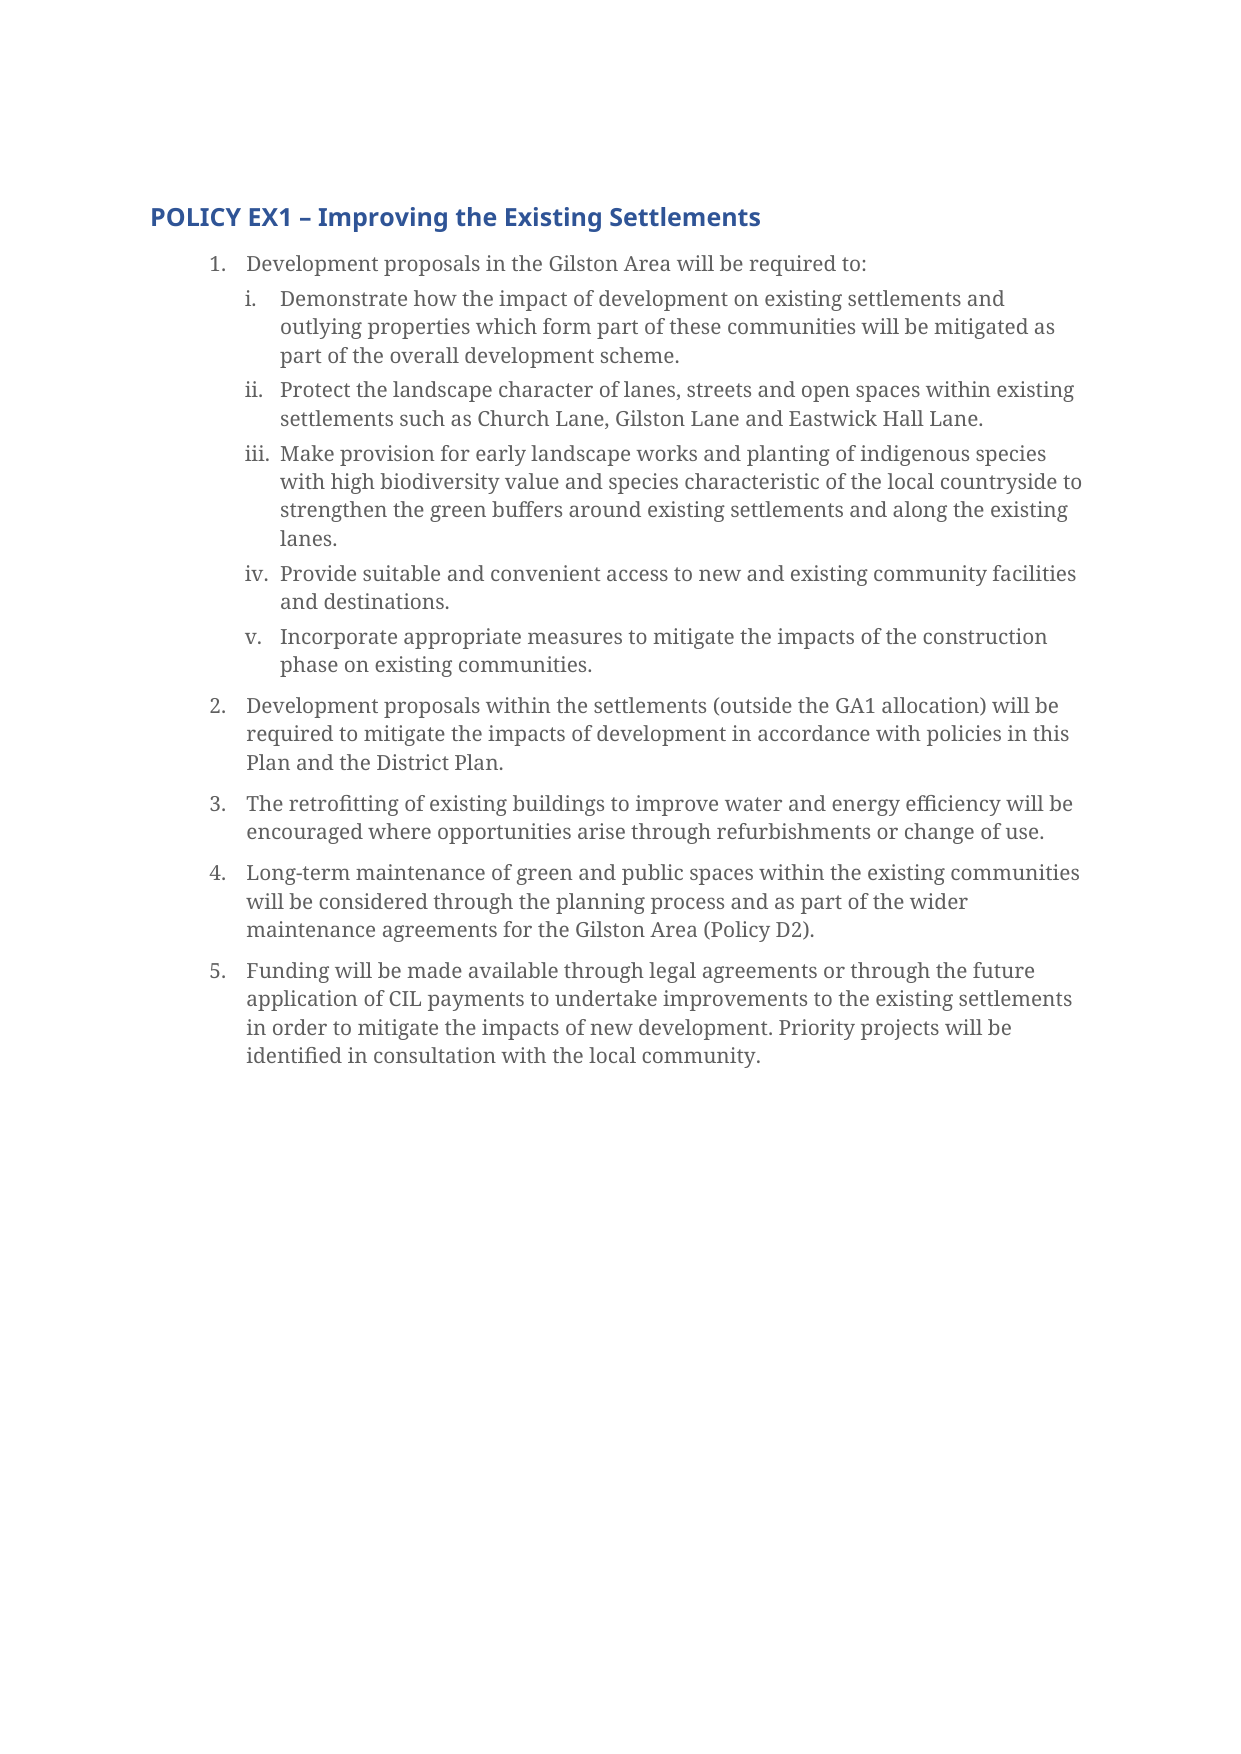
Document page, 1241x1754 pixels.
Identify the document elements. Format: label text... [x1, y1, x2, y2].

list Make provision for early landscape works and planting of indigenous species with high biodiversity value and species characteristic of the local countryside to strengthen the green buffers around existing settlements and along the existing lanes. [244, 439, 1090, 552]
list Development proposals within the settlements (outside the GA1 allocation) will be required to mitigate the impacts of development in accordance with policies in this Plan and the District Plan. [209, 691, 1090, 776]
list Funding will be made available through legal agreements or through the future application of CIL payments to undertake improvements to the existing settlements in order to mitigate the impacts of new development. Priority projects will be identified in consultation with the local community. [209, 956, 1090, 1070]
list Long-term maintenance of green and public spaces within the existing communities will be considered through the planning process and as part of the wider maintenance agreements for the Gilston Area (Policy D2). [209, 858, 1090, 944]
list Demonstrate how the impact of development on existing settlements and outlying properties which form part of these communities will be mitigated as part of the overall development scheme. [244, 284, 1090, 369]
list Development proposals in the Gilston Area will be required to: [209, 249, 1090, 278]
list Protect the landscape character of lanes, streets and open spaces within existing settlements such as Church Lane, Gilston Lane and Eastwick Hall Lane. [244, 376, 1090, 432]
list Incorporate appropriate measures to mitigate the impacts of the construction phase on existing communities. [244, 622, 1090, 679]
list Provide suitable and convenient access to new and existing community facilities and destinations. [244, 559, 1090, 616]
list The retrofitting of existing buildings to improve water and energy efficiency will be encouraged where opportunities arise through refurbishments or change of use. [209, 789, 1090, 846]
subtitle POLICY EX1 – Improving the Existing Settlements [150, 200, 1090, 234]
